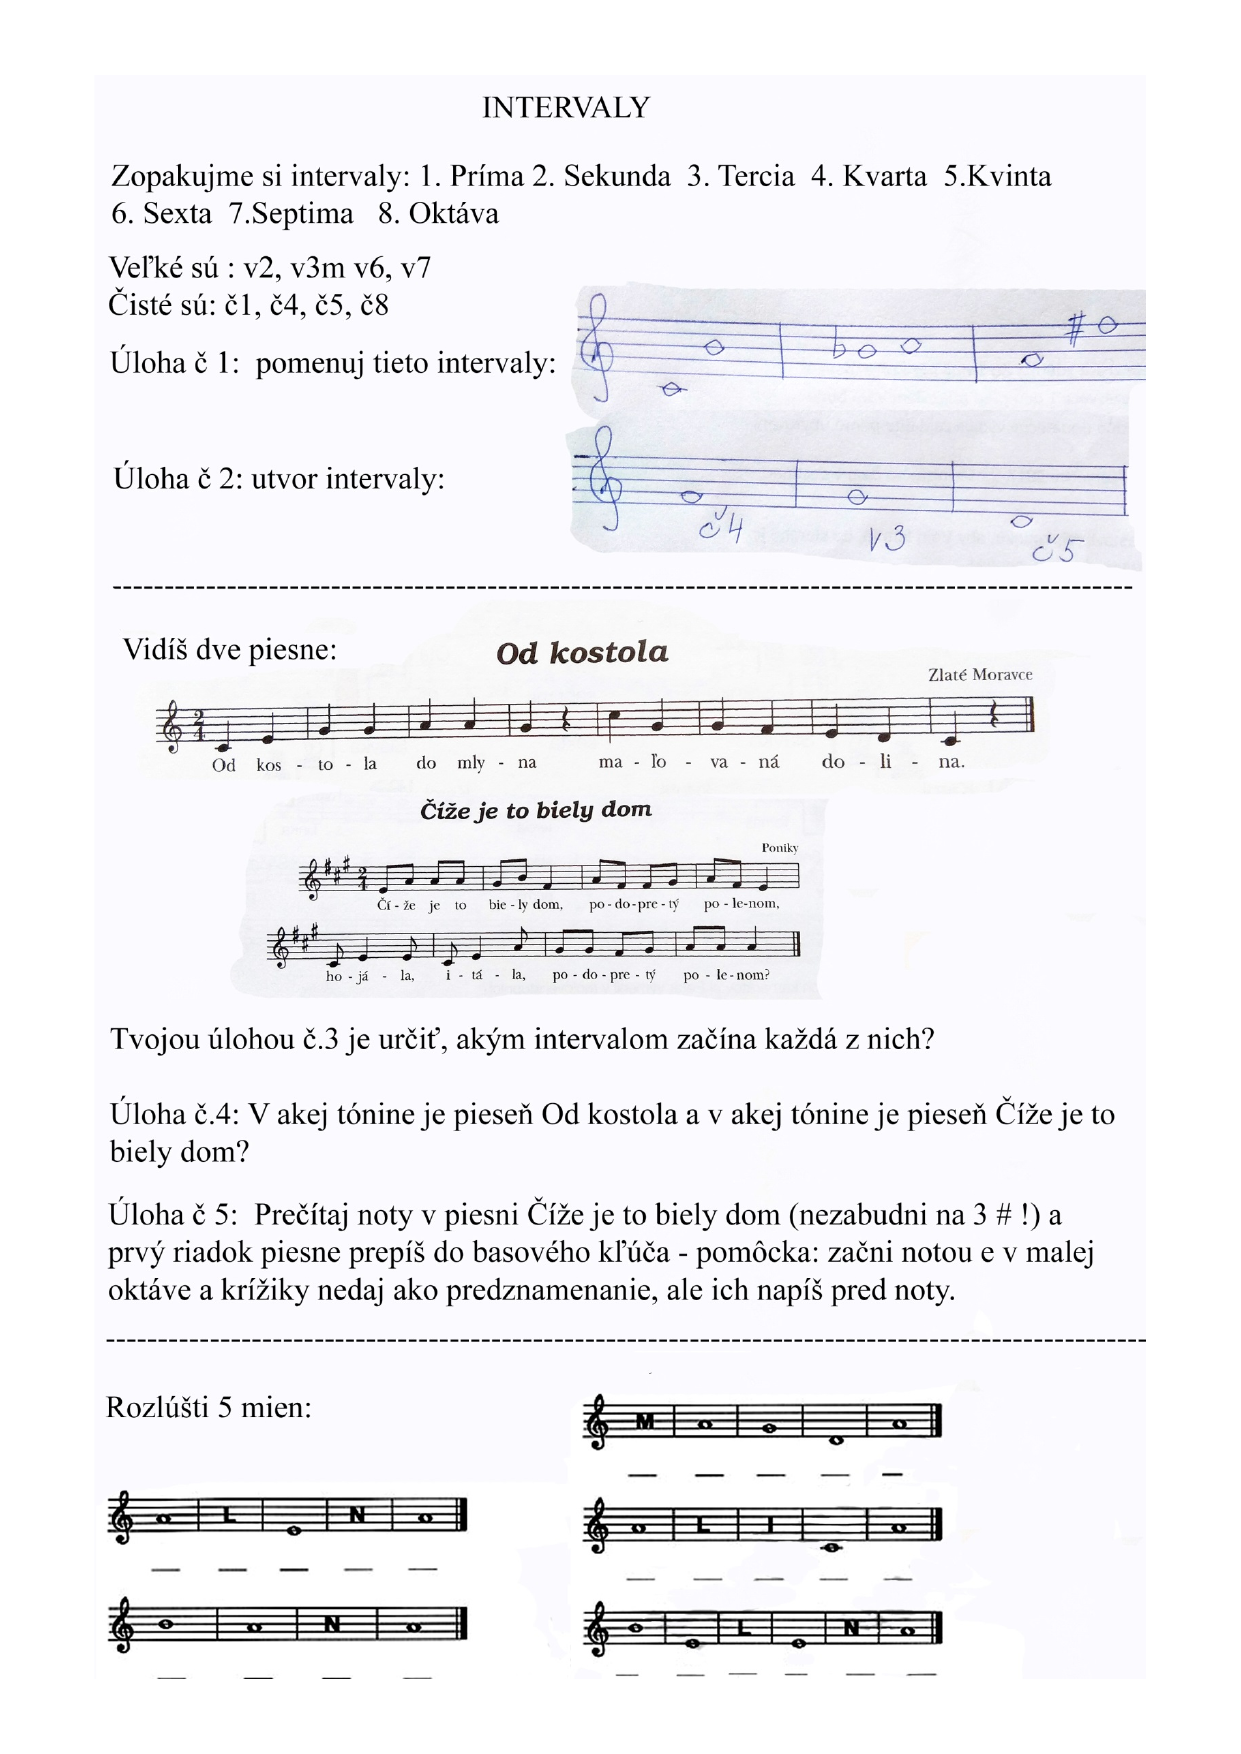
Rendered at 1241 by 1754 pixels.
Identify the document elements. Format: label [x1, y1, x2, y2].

picture [94, 75, 1146, 1679]
